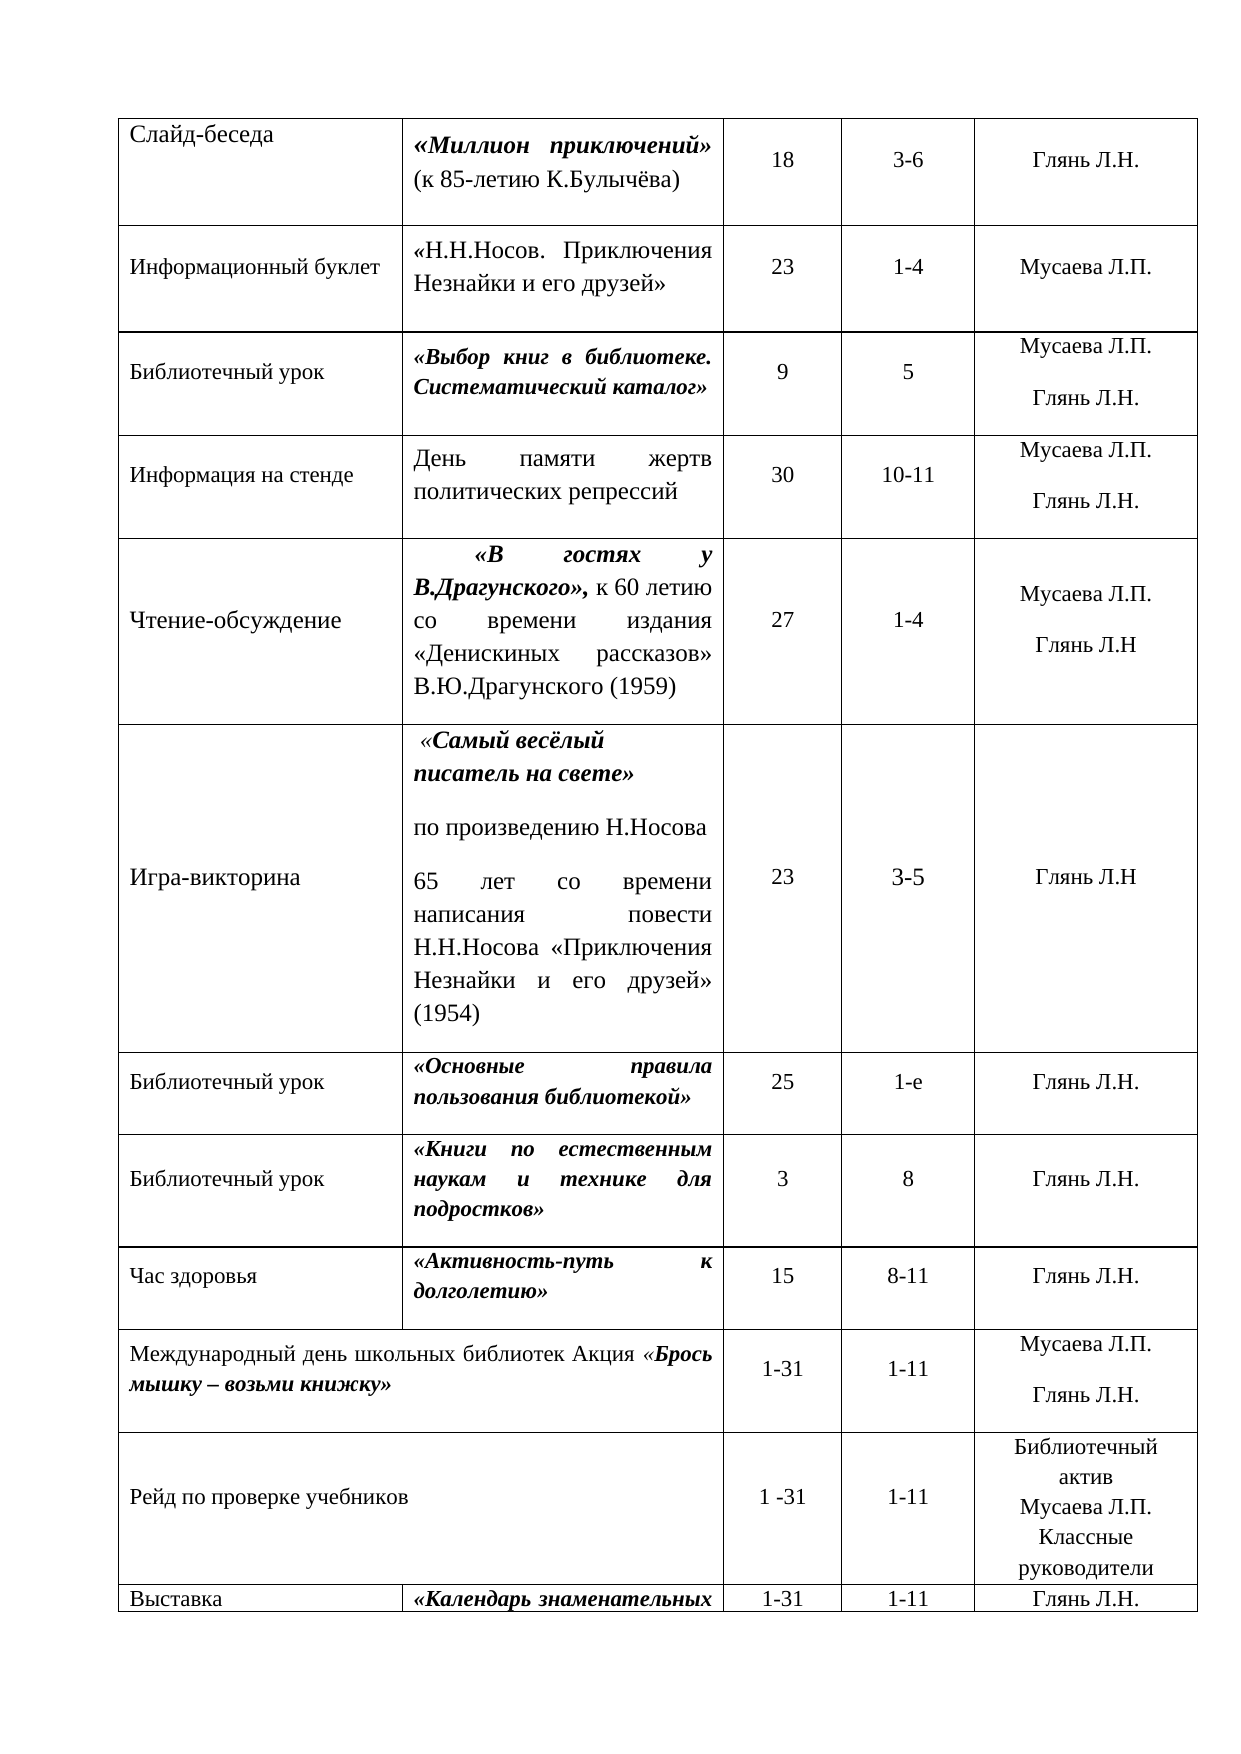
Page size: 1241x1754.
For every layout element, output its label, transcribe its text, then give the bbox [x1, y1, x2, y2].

table_cell Глянь Л.Н. [975, 1135, 1197, 1246]
table_cell 10-11 [842, 436, 974, 538]
table_cell Игра-викторина [119, 725, 402, 1052]
table_cell 5 [842, 333, 974, 434]
table_cell Информационный буклет [119, 226, 402, 331]
table_cell 8 [842, 1135, 974, 1246]
table_cell Библиотечный урок [119, 1053, 402, 1134]
table_cell 1 -31 [724, 1433, 841, 1584]
table_cell Глянь Л.Н. [975, 1053, 1197, 1134]
table_cell Библиотечный урок [119, 1135, 402, 1246]
table_cell «В гостях у В.Драгунского», к 60 летию со времени издания «Денискиных рассказов» В.Ю.Драгунского (1959) [403, 539, 723, 724]
table_cell 23 [724, 226, 841, 331]
table_cell «Активность-путь к долголетию» [403, 1248, 723, 1329]
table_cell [403, 1585, 723, 1611]
table_cell Чтение-обсуждение [119, 539, 402, 724]
table_cell «Основные правила пользования библиотекой» [403, 1053, 723, 1134]
table_cell Выставка [119, 1585, 402, 1611]
table_cell Мусаева Л.П. [975, 226, 1197, 331]
table_cell 3-6 [842, 119, 974, 225]
table_cell Мусаева Л.П. Глянь Л.Н [975, 539, 1197, 724]
table_cell 27 [724, 539, 841, 724]
table_cell Глянь Л.Н. [975, 1585, 1197, 1611]
table_cell 1-11 [842, 1585, 974, 1611]
table_cell «Миллион приключений» (к 85-летию К.Булычёва) [403, 119, 723, 225]
table_cell 3-5 [842, 725, 974, 1052]
table_cell 18 [724, 119, 841, 225]
table_cell 1-31 [724, 1330, 841, 1432]
table_cell 1-е [842, 1053, 974, 1134]
table_cell Международный день школьных библиотек Акция «Брось мышку – возьми книжку» [119, 1330, 723, 1432]
table_cell 23 [724, 725, 841, 1052]
table_cell «Самый весёлый писатель на свете» по произведению Н.Носова 65 лет со времени написания повести Н.Н.Носова «Приключения Незнайки и его друзей» (1954) [403, 725, 723, 1052]
table_cell Глянь Л.Н [975, 725, 1197, 1052]
table_cell 25 [724, 1053, 841, 1134]
table_cell Библиотечный актив Мусаева Л.П. Классные руководители [975, 1433, 1197, 1584]
table_cell Слайд-беседа [119, 119, 402, 225]
table_cell Рейд по проверке учебников [119, 1433, 723, 1584]
table_cell 8-11 [842, 1248, 974, 1329]
table_cell Мусаева Л.П. Глянь Л.Н. [975, 436, 1197, 538]
table_cell День памяти жертв политических репрессий [403, 436, 723, 538]
table_cell Мусаева Л.П. Глянь Л.Н. [975, 333, 1197, 434]
table_cell Мусаева Л.П. Глянь Л.Н. [975, 1330, 1197, 1432]
table_cell «Н.Н.Носов. Приключения Незнайки и его друзей» [403, 226, 723, 331]
table_cell 1-11 [842, 1330, 974, 1432]
table_cell Глянь Л.Н. [975, 1248, 1197, 1329]
table_cell Библиотечный урок [119, 333, 402, 434]
table_cell «Выбор книг в библиотеке. Систематический каталог» [403, 333, 723, 434]
table_cell 1-11 [842, 1433, 974, 1584]
table_cell 30 [724, 436, 841, 538]
table_cell 1-31 [724, 1585, 841, 1611]
table_cell 15 [724, 1248, 841, 1329]
table_cell 3 [724, 1135, 841, 1246]
table_cell 1-4 [842, 539, 974, 724]
table_cell «Книги по естественным наукам и технике для подростков» [403, 1135, 723, 1246]
table_cell Информация на стенде [119, 436, 402, 538]
table_cell Глянь Л.Н. [975, 119, 1197, 225]
table_cell 1-4 [842, 226, 974, 331]
table_cell Час здоровья [119, 1248, 402, 1329]
table_cell 9 [724, 333, 841, 434]
